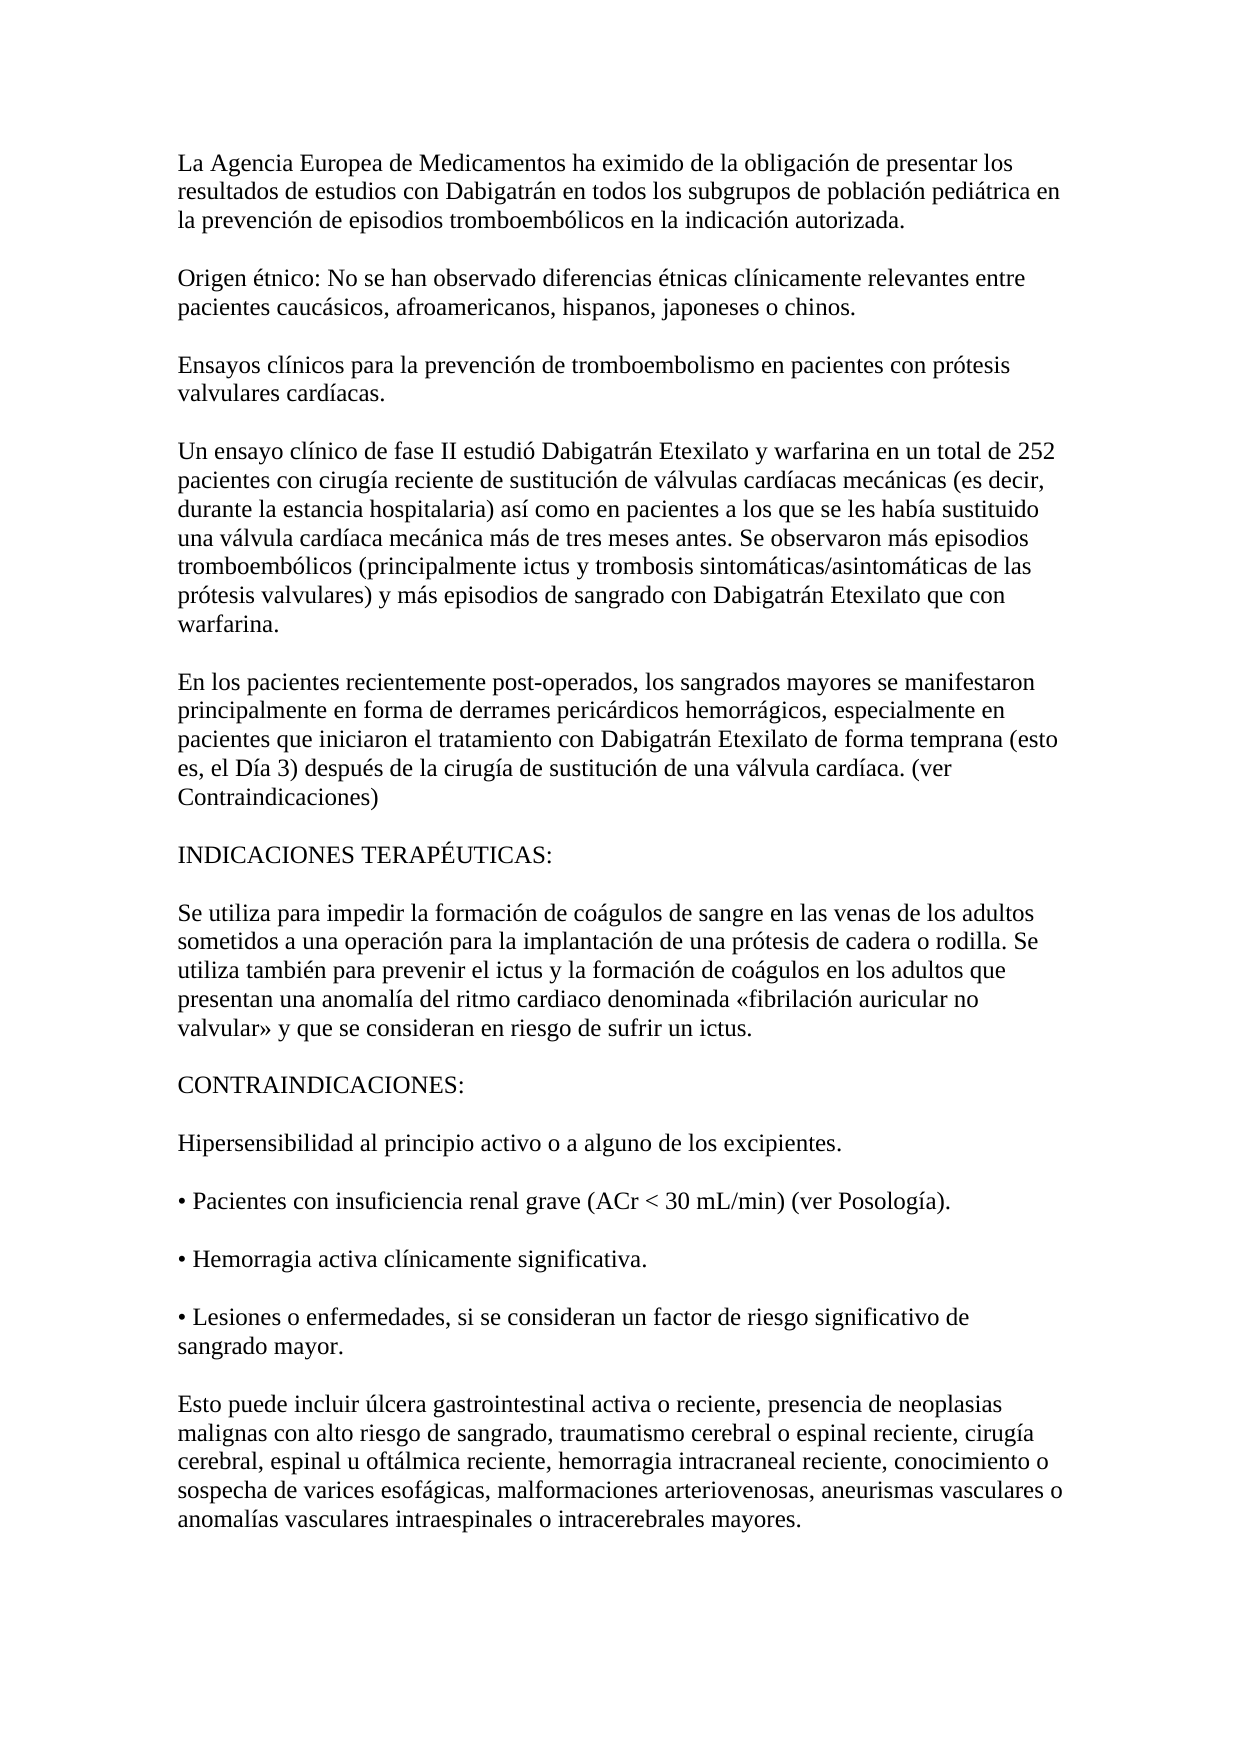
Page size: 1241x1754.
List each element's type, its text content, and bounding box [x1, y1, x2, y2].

text • Hemorragia activa clínicamente significativa. [177, 1244, 1063, 1273]
text La Agencia Europea de Medicamentos ha eximido de la obligación de presentar los resultados de estudios con Dabigatrán en todos los subgrupos de población pediátrica en la prevención de episodios tromboembólicos en la indicación autorizada. [177, 148, 1063, 234]
text Se utiliza para impedir la formación de coágulos de sangre en las venas de los adultos sometidos a una operación para la implantación de una prótesis de cadera o rodilla. Se utiliza también para prevenir el ictus y la formación de coágulos en los adultos que presentan una anomalía del ritmo cardiaco denominada «fibrilación auricular no valvular» y que se consideran en riesgo de sufrir un ictus. [177, 898, 1063, 1041]
text Un ensayo clínico de fase II estudió Dabigatrán Etexilato y warfarina en un total de 252 pacientes con cirugía reciente de sustitución de válvulas cardíacas mecánicas (es decir, durante la estancia hospitalaria) así como en pacientes a los que se les había sustituido una válvula cardíaca mecánica más de tres meses antes. Se observaron más episodios tromboembólicos (principalmente ictus y trombosis sintomáticas/asintomáticas de las prótesis valvulares) y más episodios de sangrado con Dabigatrán Etexilato que con warfarina. [177, 436, 1063, 638]
text Ensayos clínicos para la prevención de tromboembolismo en pacientes con prótesis valvulares cardíacas. [177, 350, 1063, 407]
text Origen étnico: No se han observado diferencias étnicas clínicamente relevantes entre pacientes caucásicos, afroamericanos, hispanos, japoneses o chinos. [177, 263, 1063, 321]
text INDICACIONES TERAPÉUTICAS: [177, 840, 1063, 868]
text Esto puede incluir úlcera gastrointestinal activa o reciente, presencia de neoplasias malignas con alto riesgo de sangrado, traumatismo cerebral o espinal reciente, cirugía cerebral, espinal u oftálmica reciente, hemorragia intracraneal reciente, conocimiento o sospecha de varices esofágicas, malformaciones arteriovenosas, aneurismas vasculares o anomalías vasculares intraespinales o intracerebrales mayores. [177, 1389, 1063, 1533]
text • Lesiones o enfermedades, si se consideran un factor de riesgo significativo de sangrado mayor. [177, 1302, 1063, 1360]
text En los pacientes recientemente post-operados, los sangrados mayores se manifestaron principalmente en forma de derrames pericárdicos hemorrágicos, especialmente en pacientes que iniciaron el tratamiento con Dabigatrán Etexilato de forma temprana (esto es, el Día 3) después de la cirugía de sustitución de una válvula cardíaca. (ver Contraindicaciones) [177, 667, 1063, 811]
text • Pacientes con insuficiencia renal grave (ACr < 30 mL/min) (ver Posología). [177, 1186, 1063, 1215]
text Hipersensibilidad al principio activo o a alguno de los excipientes. [177, 1128, 1063, 1157]
text CONTRAINDICACIONES: [177, 1071, 1063, 1099]
